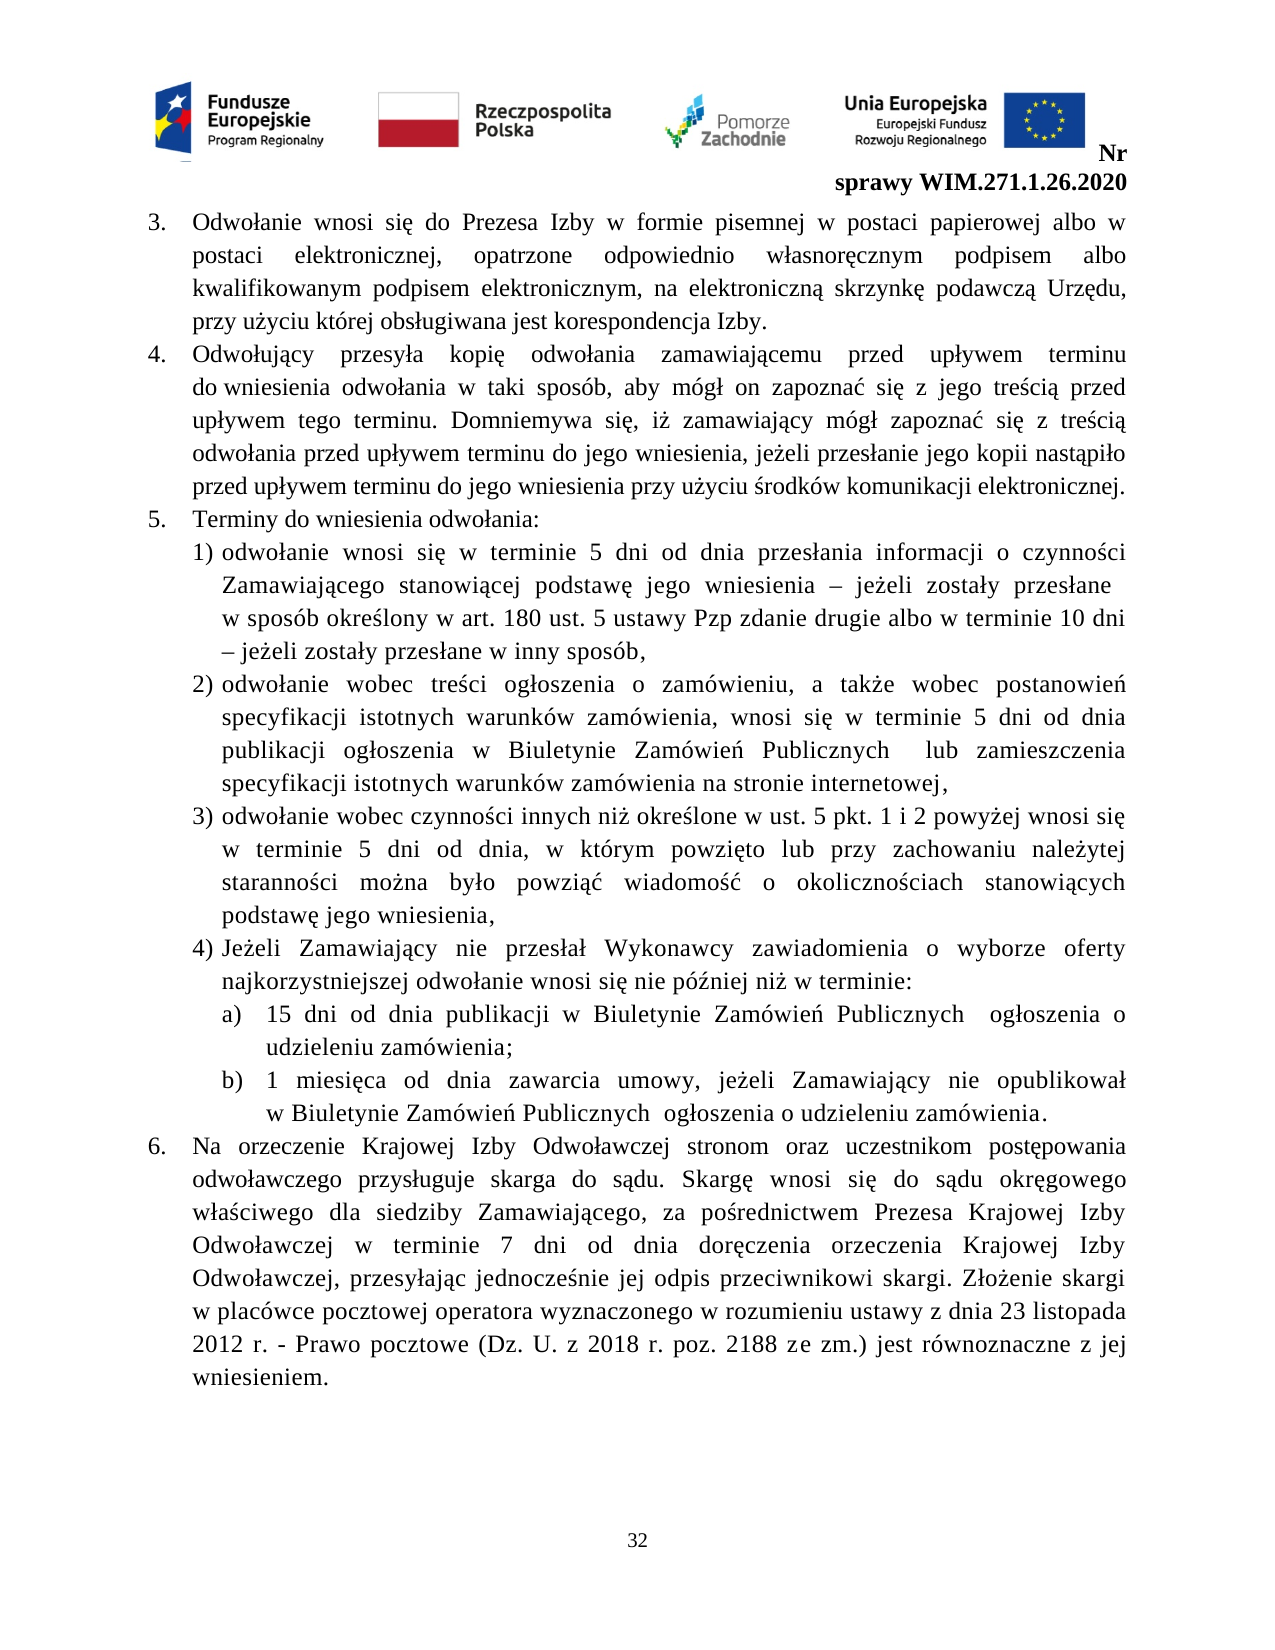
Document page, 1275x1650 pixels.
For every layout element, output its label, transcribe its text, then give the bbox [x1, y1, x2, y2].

list odwołanie wnosi się w terminie 5 dni od dnia przesłania informacji o czynności Zamawiającego stanowiącej podstawę jego wniesienia – jeżeli zostały przesłane w sposób określony w art. 180 ust. 5 ustawy Pzp zdanie drugie albo w terminie 10 dni – jeżeli zostały przesłane w inny sposób, [192, 537, 1127, 665]
list Na orzeczenie Krajowej Izby Odwoławczej stronom oraz uczestnikom postępowania odwoławczego przysługuje skarga do sądu. Skargę wnosi się do sądu okręgowego właściwego dla siedziby Zamawiającego, za pośrednictwem Prezesa Krajowej Izby Odwoławczej w terminie 7 dni od dnia doręczenia orzeczenia Krajowej Izby Odwoławczej, przesyłając jednocześnie jej odpis przeciwnikowi skargi. Złożenie skargi w placówce pocztowej operatora wyznaczonego w rozumieniu ustawy z dnia 23 listopada 2012 r. - Prawo pocztowe (Dz. U. z 2018 r. poz. 2188 ze zm.) jest równoznaczne z jej wniesieniem. [148, 1131, 1127, 1391]
picture [148, 73, 1092, 162]
list 1 miesięca od dnia zawarcia umowy, jeżeli Zamawiający nie opublikował w Biuletynie Zamówień Publicznych ogłoszenia o udzieleniu zamówienia. [222, 1065, 1127, 1127]
list 15 dni od dnia publikacji w Biuletynie Zamówień Publicznych ogłoszenia o udzieleniu zamówienia; [222, 999, 1127, 1061]
list Odwołujący przesyła kopię odwołania zamawiającemu przed upływem terminu do wniesienia odwołania w taki sposób, aby mógł on zapoznać się z jego treścią przed upływem tego terminu. Domniemywa się, iż zamawiający mógł zapoznać się z treścią odwołania przed upływem terminu do jego wniesienia, jeżeli przesłanie jego kopii nastąpiło przed upływem terminu do jego wniesienia przy użyciu środków komunikacji elektronicznej. [148, 339, 1127, 500]
list Odwołanie wnosi się do Prezesa Izby w formie pisemnej w postaci papierowej albo w postaci elektronicznej, opatrzone odpowiednio własnoręcznym podpisem albo kwalifikowanym podpisem elektronicznym, na elektroniczną skrzynkę podawczą Urzędu, przy użyciu której obsługiwana jest korespondencja Izby. [148, 207, 1127, 334]
list Jeżeli Zamawiający nie przesłał Wykonawcy zawiadomienia o wyborze oferty najkorzystniejszej odwołanie wnosi się nie później niż w terminie: [192, 933, 1127, 995]
list Terminy do wniesienia odwołania: [148, 504, 1127, 533]
list odwołanie wobec treści ogłoszenia o zamówieniu, a także wobec postanowień specyfikacji istotnych warunków zamówienia, wnosi się w terminie 5 dni od dnia publikacji ogłoszenia w Biuletynie Zamówień Publicznych lub zamieszczenia specyfikacji istotnych warunków zamówienia na stronie internetowej, [192, 669, 1127, 797]
list odwołanie wobec czynności innych niż określone w ust. 5 pkt. 1 i 2 powyżej wnosi się w terminie 5 dni od dnia, w którym powzięto lub przy zachowaniu należytej staranności można było powziąć wiadomość o okolicznościach stanowiących podstawę jego wniesienia, [192, 801, 1127, 929]
